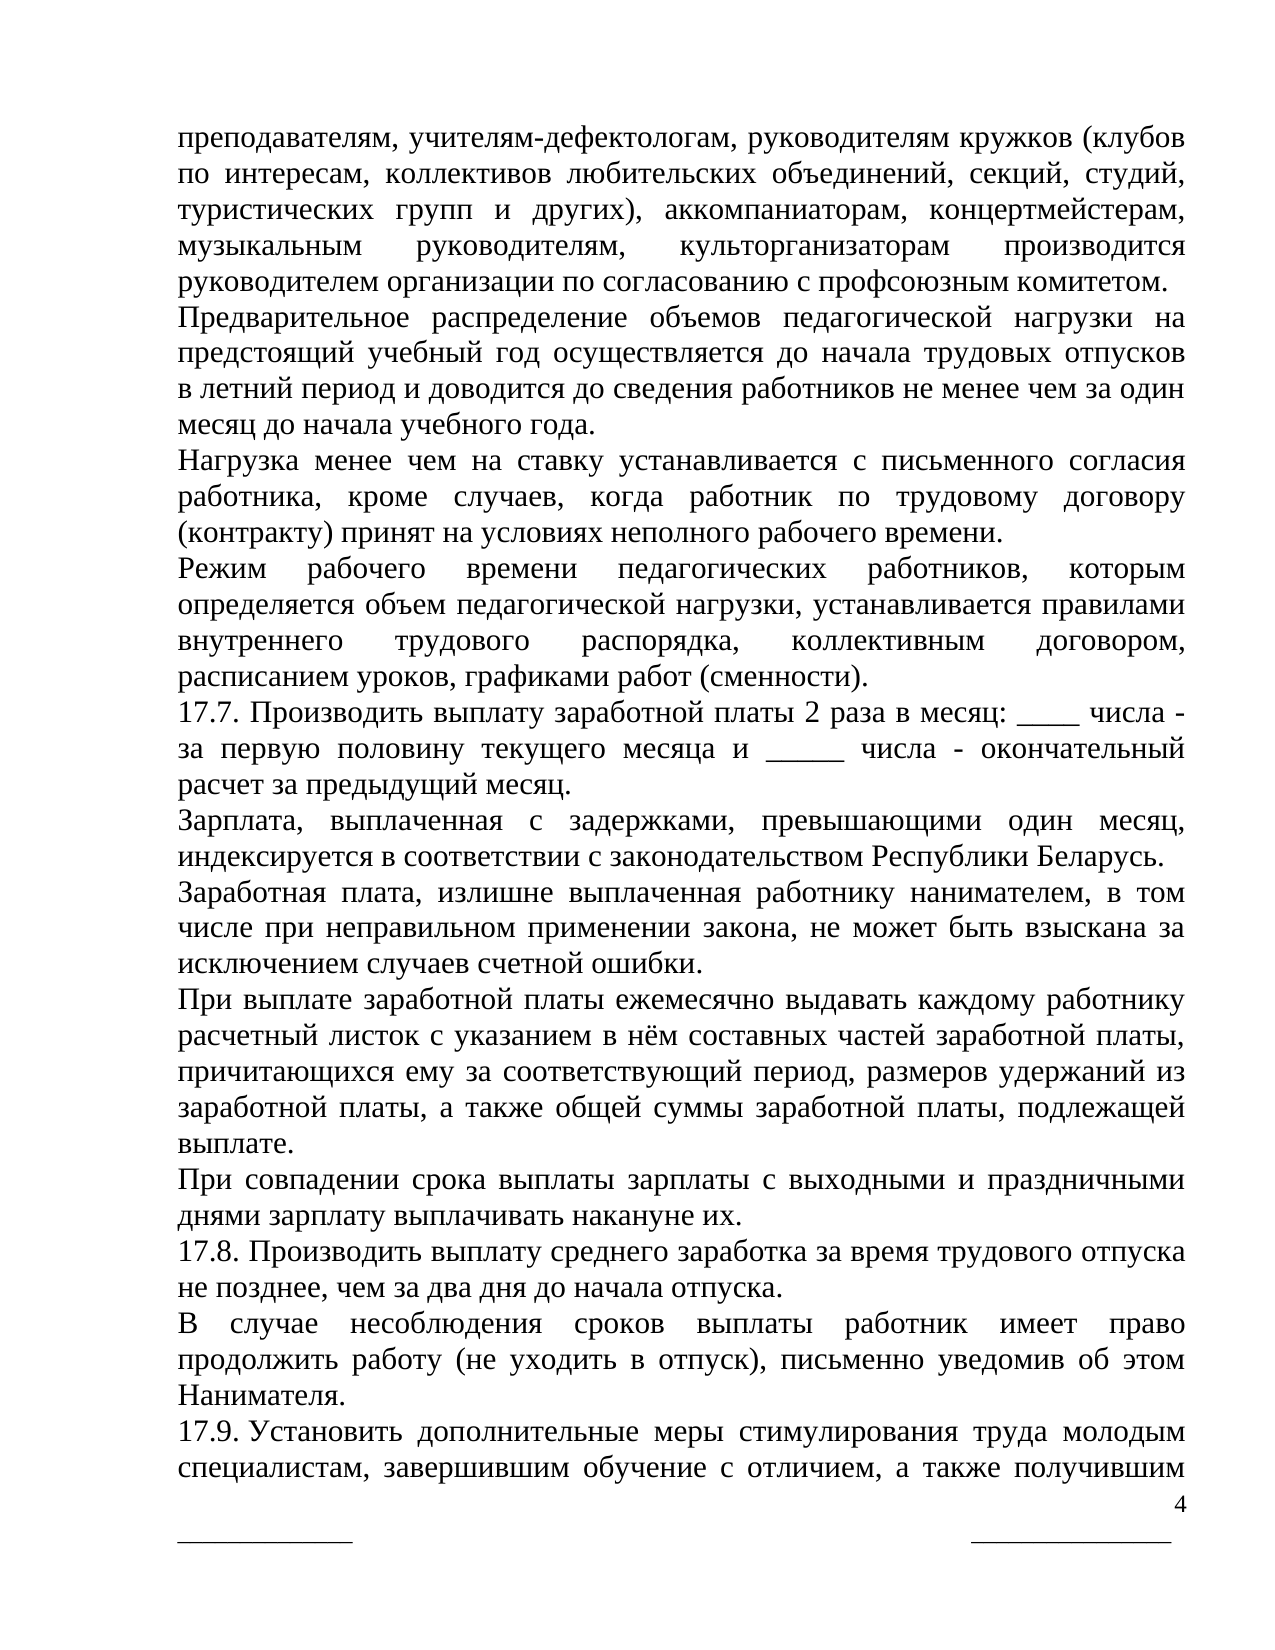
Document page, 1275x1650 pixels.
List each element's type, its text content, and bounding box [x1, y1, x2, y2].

text 17.7. Производить выплату заработной платы 2 раза в месяц: ____ числа - за первую половину текущего месяца и _____ числа - окончательный расчет за предыдущий месяц. [177, 693, 1186, 801]
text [177, 1412, 1186, 1484]
text 17.8. Производить выплату среднего заработка за время трудового отпуска не позднее, чем за два дня до начала отпуска. [177, 1232, 1186, 1304]
text Нагрузка менее чем на ставку устанавливается с письменного согласия работника, кроме случаев, когда работник по трудовому договору (контракту) принят на условиях неполного рабочего времени. [177, 442, 1186, 549]
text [177, 118, 1186, 298]
text Режим рабочего времени педагогических работников, которым определяется объем педагогической нагрузки, устанавливается правилами внутреннего трудового распорядка, коллективным договором, расписанием уроков, графиками работ (сменности). [177, 549, 1186, 693]
text Заработная плата, излишне выплаченная работнику нанимателем, в том числе при неправильном применении закона, не может быть взыскана за исключением случаев счетной ошибки. [177, 873, 1186, 981]
text В случае несоблюдения сроков выплаты работник имеет право продолжить работу (не уходить в отпуск), письменно уведомив об этом Нанимателя. [177, 1304, 1186, 1412]
text При выплате заработной платы ежемесячно выдавать каждому работнику расчетный листок с указанием в нём составных частей заработной платы, причитающихся ему за соответствующий период, размеров удержаний из заработной платы, а также общей суммы заработной платы, подлежащей выплате. [177, 981, 1186, 1160]
text При совпадении срока выплаты зарплаты с выходными и праздничными днями зарплату выплачивать накануне их. [177, 1160, 1186, 1232]
text Зарплата, выплаченная с задержками, превышающими один месяц, индексируется в соответствии с законодательством Республики Беларусь. [177, 801, 1186, 873]
text Предварительное распределение объемов педагогической нагрузки на предстоящий учебный год осуществляется до начала трудовых отпусков в летний период и доводится до сведения работников не менее чем за один месяц до начала учебного года. [177, 298, 1186, 442]
